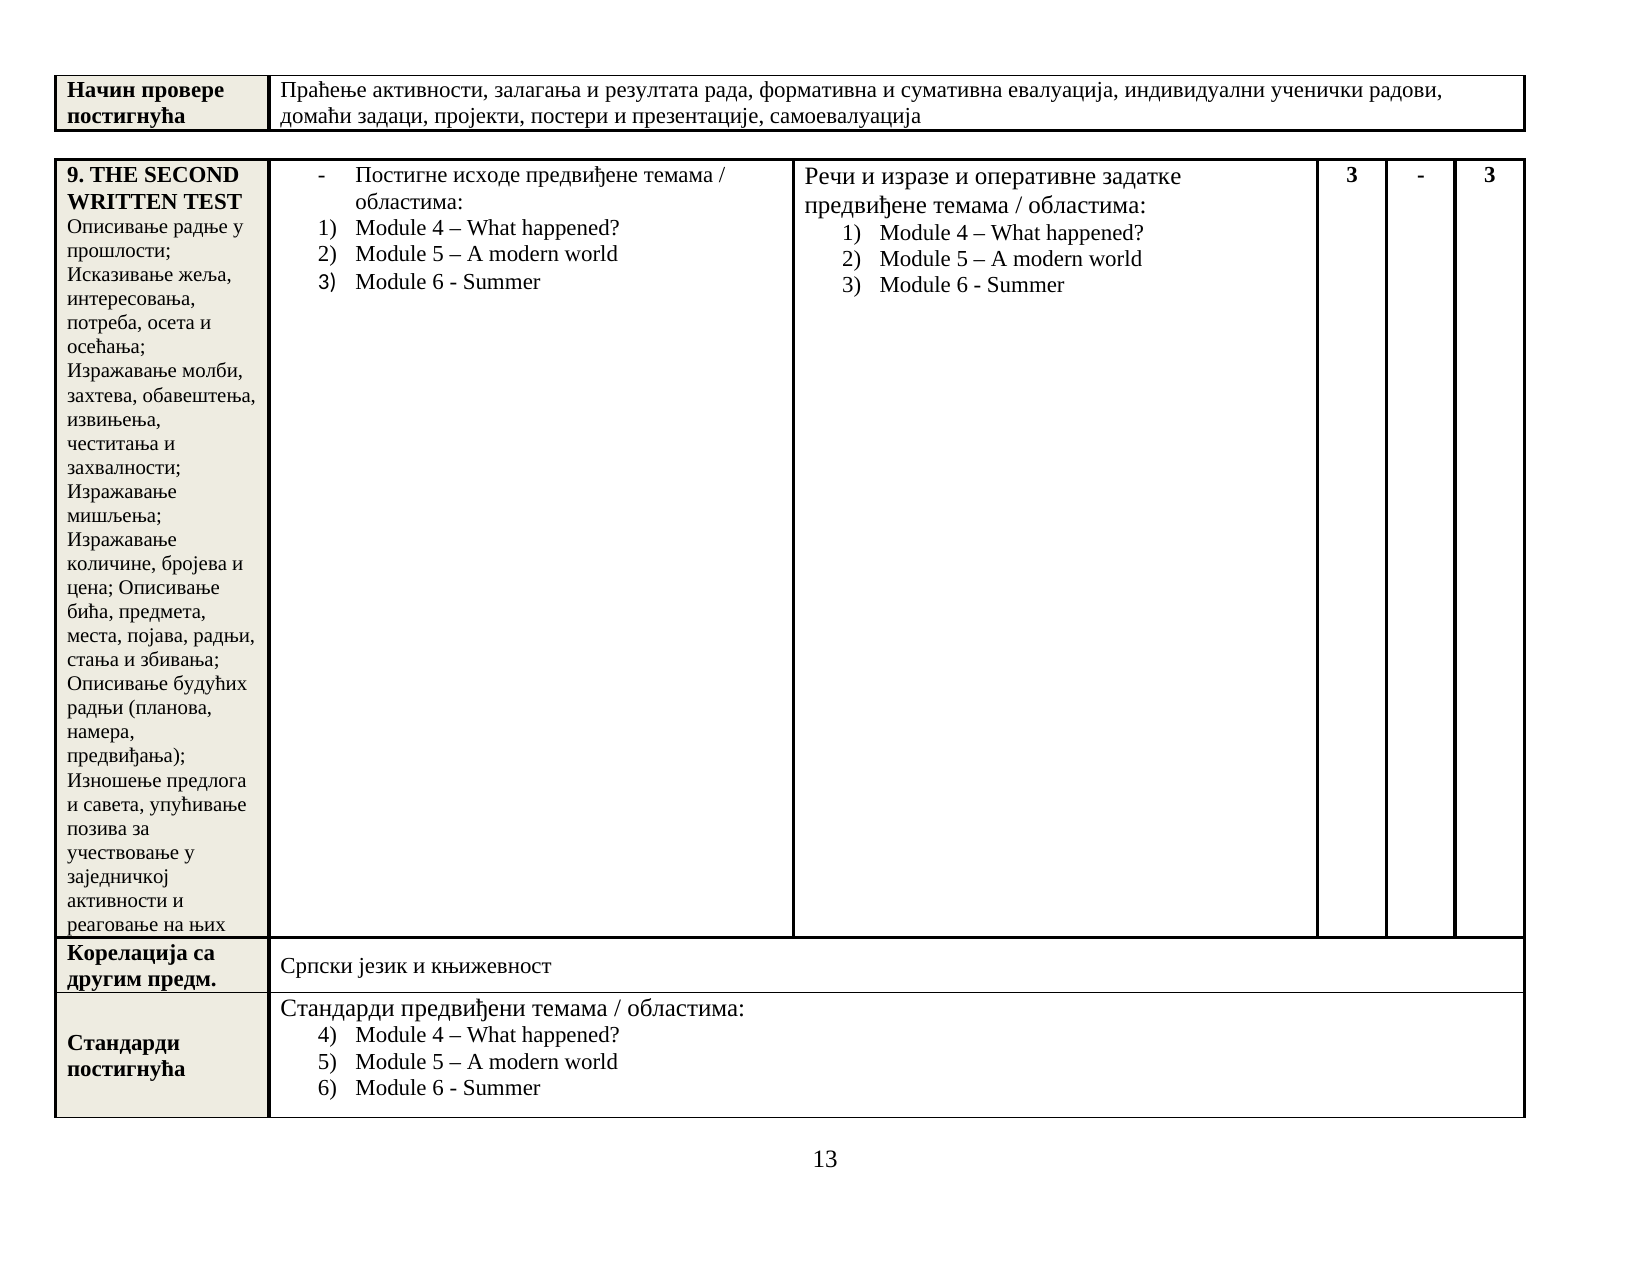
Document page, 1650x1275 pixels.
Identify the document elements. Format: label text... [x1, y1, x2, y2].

table_header 9. THE SECOND WRITTEN TEST Описивање радње у прошлости; Исказивање жеља, интересовања, потреба, осета и осећања; Изражавање молби, захтева, обавештења, извињења, честитања и захвалности; Изражавање мишљења; Изражавање количине, бројева и цена; Описивање бића, предмета, места, појава, радњи, стања и збивања; Описивање будућих радњи (планова, намера, предвиђања); Изношење предлога и савета, упућивање позива за учествовање у заједничкој активности и реаговање на њих [57, 161, 267, 936]
table_header 3 [1457, 161, 1523, 936]
table_header Постигне исходе предвиђене темама / областима: Module 4 – What happened? Module 5 – A modern world Module 6 - Summer [271, 161, 792, 936]
table_cell Српски језик и књижевност [271, 939, 1523, 992]
table_cell Стандарди постигнућа [57, 993, 267, 1117]
table_header Речи и изразе и оперативне задатке предвиђене темама / областима: Module 4 – What happened? Module 5 – A modern world Module 6 - Summer [795, 161, 1316, 936]
table_cell Начин провере постигнућа [57, 76, 267, 129]
table_header 3 [1319, 161, 1385, 936]
table_cell Корелација са другим предм. [57, 939, 267, 992]
table_cell Стандарди предвиђени темама / областима: Module 4 – What happened? Module 5 – A modern world Module 6 - Summer [271, 993, 1523, 1117]
table_cell Праћење активности, залагања и резултата рада, формативна и сумативна евалуација, индивидуални ученички радови, домаћи задаци, пројекти, постери и презентације, самоевалуација [271, 76, 1523, 129]
table_header - [1388, 161, 1453, 936]
